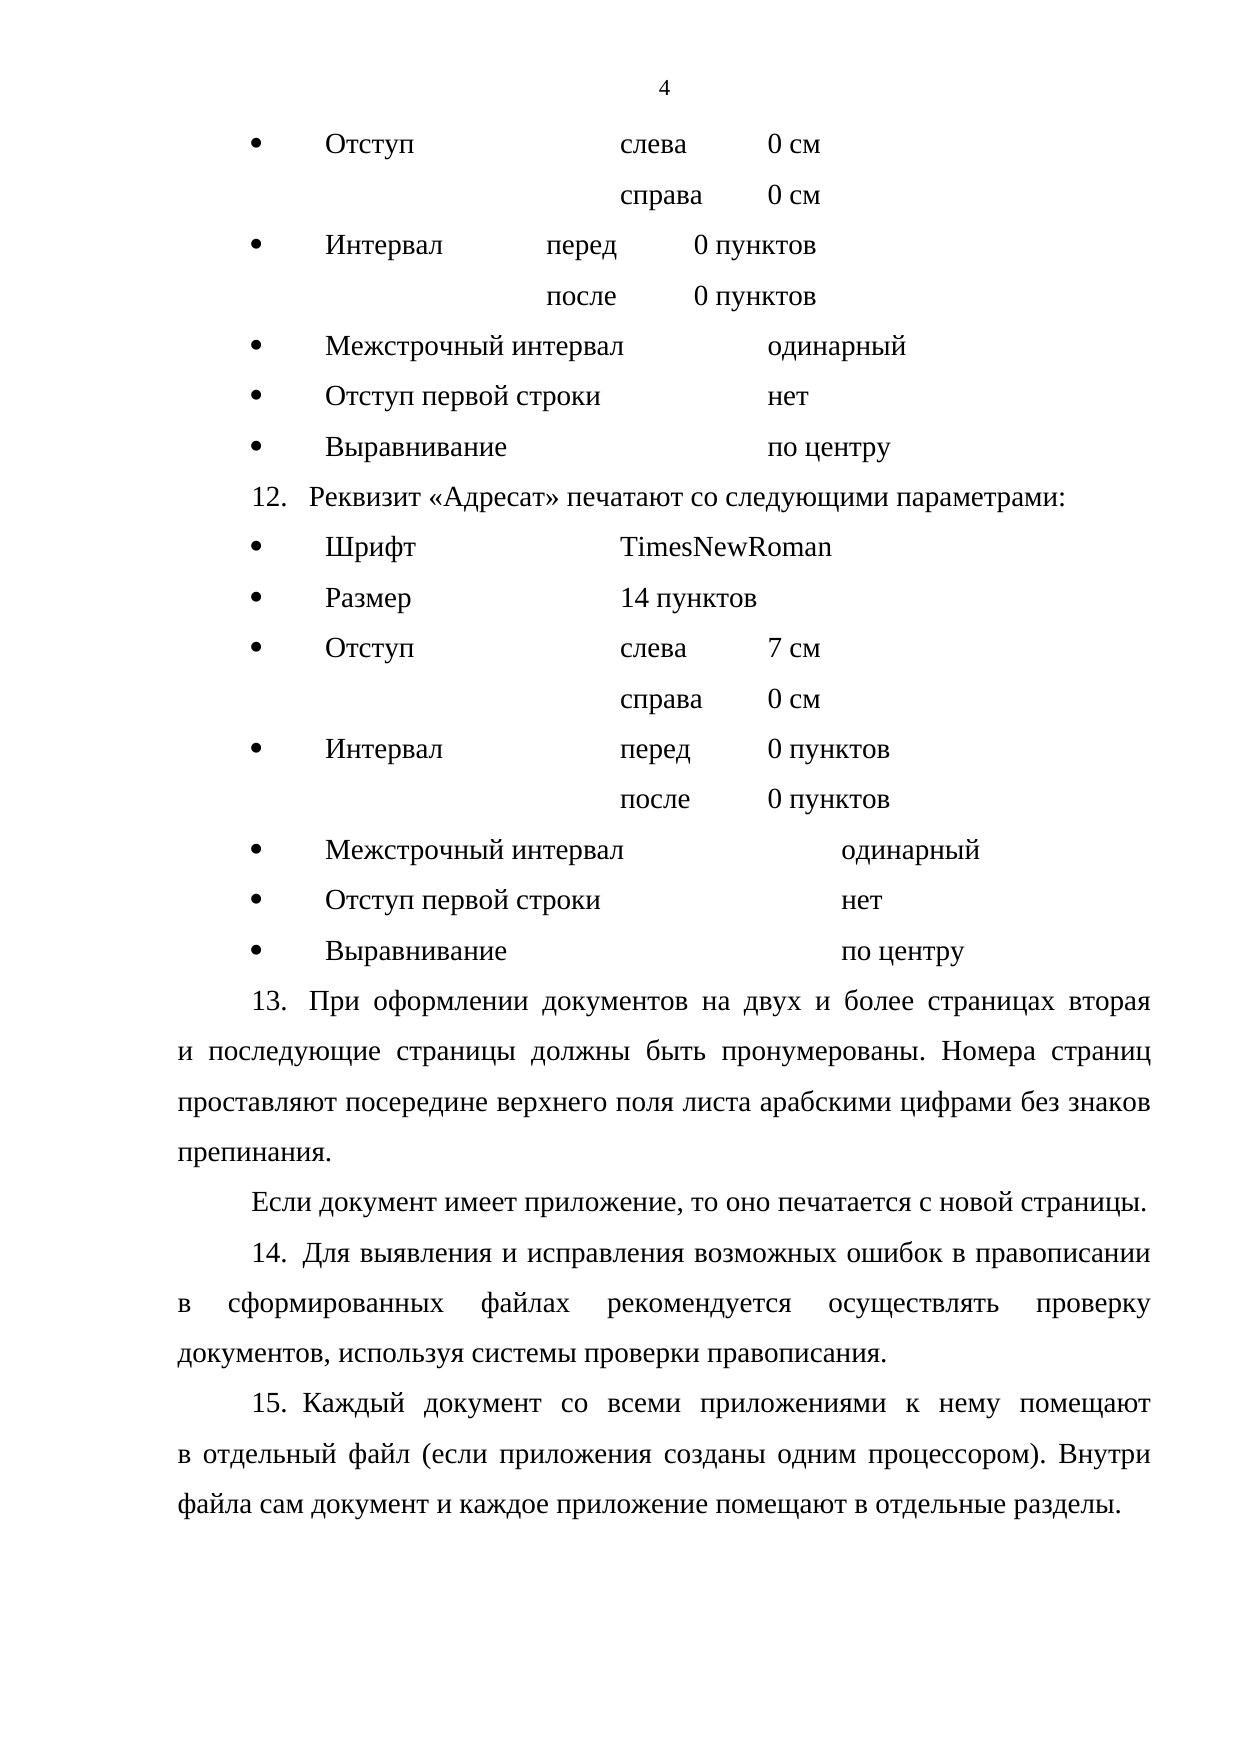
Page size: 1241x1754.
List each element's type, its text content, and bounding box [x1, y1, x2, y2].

list Отступ слева [177, 127, 1152, 160]
list Межстрочный интервал одинарный [177, 328, 1152, 362]
list Для выявления и исправления возможных ошибок в правописании в сформированных файлах рекомендуется осуществлять проверку документов, используя системы проверки правописания. [177, 1235, 1152, 1369]
list Реквизит «Адресат» печатают со следующими параметрами: [177, 479, 1152, 513]
text после 0 пунктов [177, 278, 1152, 311]
text после 0 пунктов [177, 782, 1152, 815]
list Межстрочный интервал одинарный [177, 832, 1152, 866]
list Интервал перед 0 пунктов [177, 731, 1152, 765]
list Выравнивание по центру [177, 429, 1152, 462]
list Отступ слева [177, 630, 1152, 664]
list Размер 14 пунктов [177, 580, 1152, 614]
list При оформлении документов на двух и более страницах вторая и последующие страницы должны быть пронумерованы. Номера страниц проставляют посередине верхнего поля листа арабскими цифрами без знаков препинания. [177, 983, 1152, 1168]
text справа 0 см [177, 177, 1152, 211]
text справа [177, 681, 1152, 714]
list Шрифт TimesNewRoman [177, 529, 1152, 563]
list Каждый документ со всеми приложениями к нему помещают в отдельный файл (если приложения созданы одним процессором). Внутри файла сам документ и каждое приложение помещают в отдельные разделы. [177, 1386, 1152, 1520]
list Выравнивание по центру [177, 933, 1152, 966]
list Интервал перед 0 пунктов [177, 227, 1152, 261]
list Отступ первой строки нет [177, 378, 1152, 412]
text Если документ имеет приложение, то оно печатается с новой страницы. [177, 1184, 1152, 1218]
list Отступ первой строки нет [177, 882, 1152, 916]
